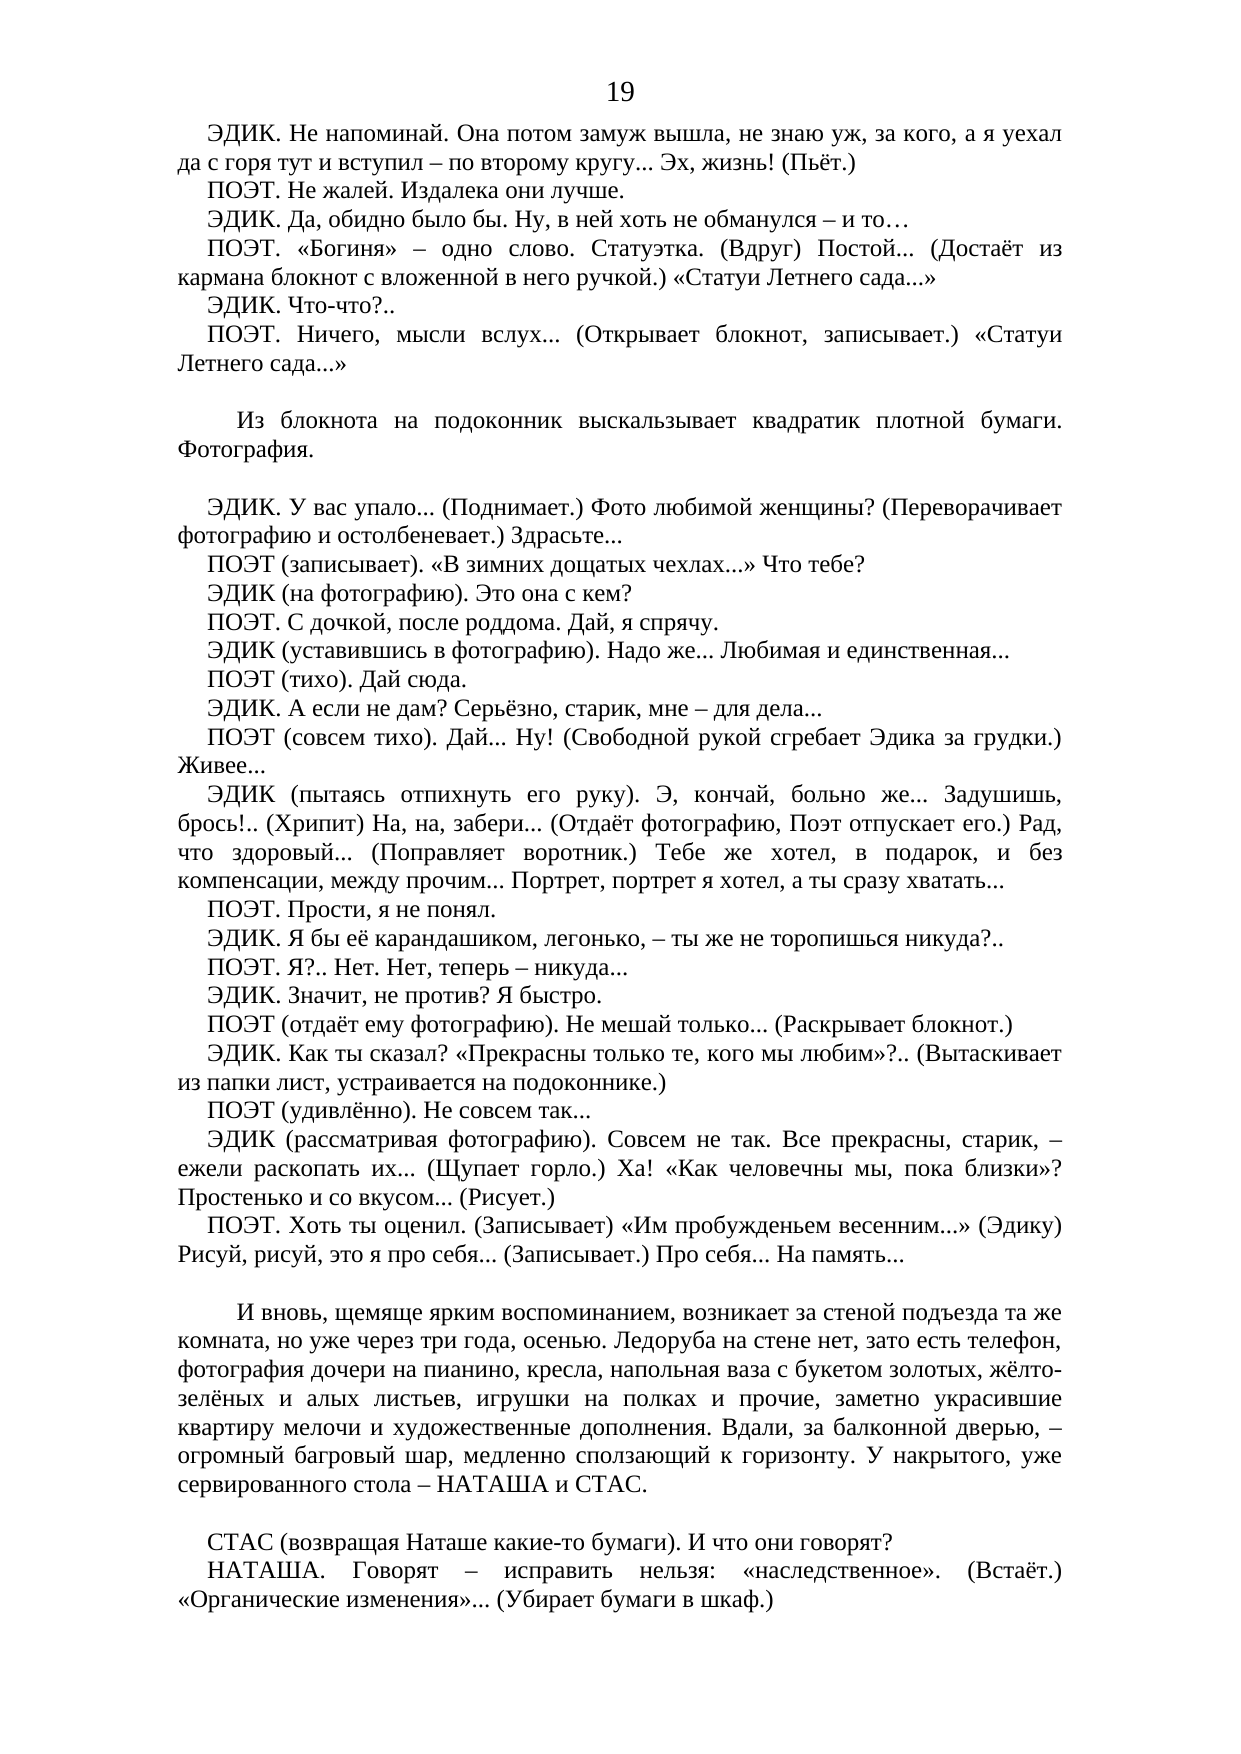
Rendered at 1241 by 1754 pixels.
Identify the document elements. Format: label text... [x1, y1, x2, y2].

text ЭДИК. Не напоминай. Она потом замуж вышла, не знаю уж, за кого, а я уехал да с горя тут и вступил – по второму кругу... Эх, жизнь! (Пьёт.) [177, 118, 1063, 176]
text И вновь, щемяще ярким воспоминанием, возникает за стеной подъезда та же комната, но уже через три года, осенью. Ледоруба на стене нет, зато есть телефон, фотография дочери на пианино, кресла, напольная ваза с букетом золотых, жёлто-зелёных и алых листьев, игрушки на полках и прочие, заметно украсившие квартиру мелочи и художественные дополнения. Вдали, за балконной дверью, – огромный багровый шар, медленно сползающий к горизонту. У накрытого, уже сервированного стола – HATAШA и СТАС. [177, 1297, 1063, 1498]
text ПОЭТ. Хоть ты оценил. (Записывает) «Им пробужденьем весенним...» (Эдику) Рисуй, рисуй, это я про себя... (Записывает.) Про себя... На память... [177, 1211, 1063, 1268]
text ПОЭТ. «Богиня» – одно слово. Статуэтка. (Вдруг) Постой... (Достаёт из кармана блокнот с вложенной в него ручкой.) «Статуи Летнего сада...» [177, 233, 1063, 291]
text ЭДИК (уставившись в фотографию). Надо же... Любимая и единственная... [177, 636, 1063, 664]
text Из блокнота на подоконник выскальзывает квадратик плотной бумаги. Фотография. [177, 406, 1063, 463]
text ПОЭТ. С дочкой, после роддома. Дай, я спрячу. [177, 607, 1063, 636]
text ПОЭТ. Не жалей. Издалека они лучше. [177, 176, 1063, 204]
text ЭДИК (рассматривая фотографию). Совсем не так. Все прекрасны, старик, – ежели раскопать их... (Щупает горло.) Ха! «Как человечны мы, пока близки»? Простенько и со вкусом... (Рисует.) [177, 1124, 1063, 1211]
text ЭДИК (на фотографию). Это она с кем? [177, 578, 1063, 607]
text ЭДИК. Как ты сказал? «Прекрасны только те, кого мы любим»?.. (Вытаскивает из папки лист, устраивается на подоконнике.) [177, 1038, 1063, 1096]
text ПОЭТ. Ничего, мысли вслух... (Открывает блокнот, записывает.) «Статуи Летнего сада...» [177, 319, 1063, 377]
text HATAША. Говорят – исправить нельзя: «наследственное». (Встаёт.) «Органические изменения»... (Убирает бумаги в шкаф.) [177, 1556, 1063, 1613]
text ЭДИК. Что-что?.. [177, 291, 1063, 319]
text ЭДИК (пытаясь отпихнуть его руку). Э, кончай, больно же... Задушишь, брось!.. (Хрипит) На, на, забери... (Отдаёт фотографию, Поэт отпускает его.) Рад, что здоровый... (Поправляет воротник.) Тебе же хотел, в подарок, и без компенсации, между прочим... Портрет, портрет я хотел, а ты сразу хватать... [177, 779, 1063, 894]
text ЭДИК. А если не дам? Серьёзно, старик, мне – для дела... [177, 693, 1063, 722]
text СТАС (возвращая Наташе какие-то бумаги). И что они говорят? [177, 1527, 1063, 1556]
text ЭДИК. У вас упало... (Поднимает.) Фото любимой женщины? (Переворачивает фотографию и остолбеневает.) Здрасьте... [177, 492, 1063, 549]
text ЭДИК. Я бы её карандашиком, легонько, – ты же не торопишься никуда?.. [177, 923, 1063, 952]
text ПОЭТ. Прости, я не понял. [177, 894, 1063, 923]
text ЭДИК. Значит, не против? Я быстро. [177, 981, 1063, 1009]
text ПОЭТ (удивлённо). Не совсем так... [177, 1096, 1063, 1124]
text ПОЭТ (записывает). «В зимних дощатых чехлах...» Что тебе? [177, 549, 1063, 578]
text ПОЭТ (тихо). Дай сюда. [177, 664, 1063, 693]
text ПОЭТ (отдаёт ему фотографию). Не мешай только... (Раскрывает блокнот.) [177, 1009, 1063, 1038]
text ПОЭТ. Я?.. Нет. Нет, теперь – никуда... [177, 952, 1063, 981]
text ЭДИК. Да, обидно было бы. Ну, в ней хоть не обманулся – и то… [177, 204, 1063, 233]
text ПОЭТ (совсем тихо). Дай... Ну! (Свободной рукой сгребает Эдика за грудки.) Живее... [177, 722, 1063, 779]
